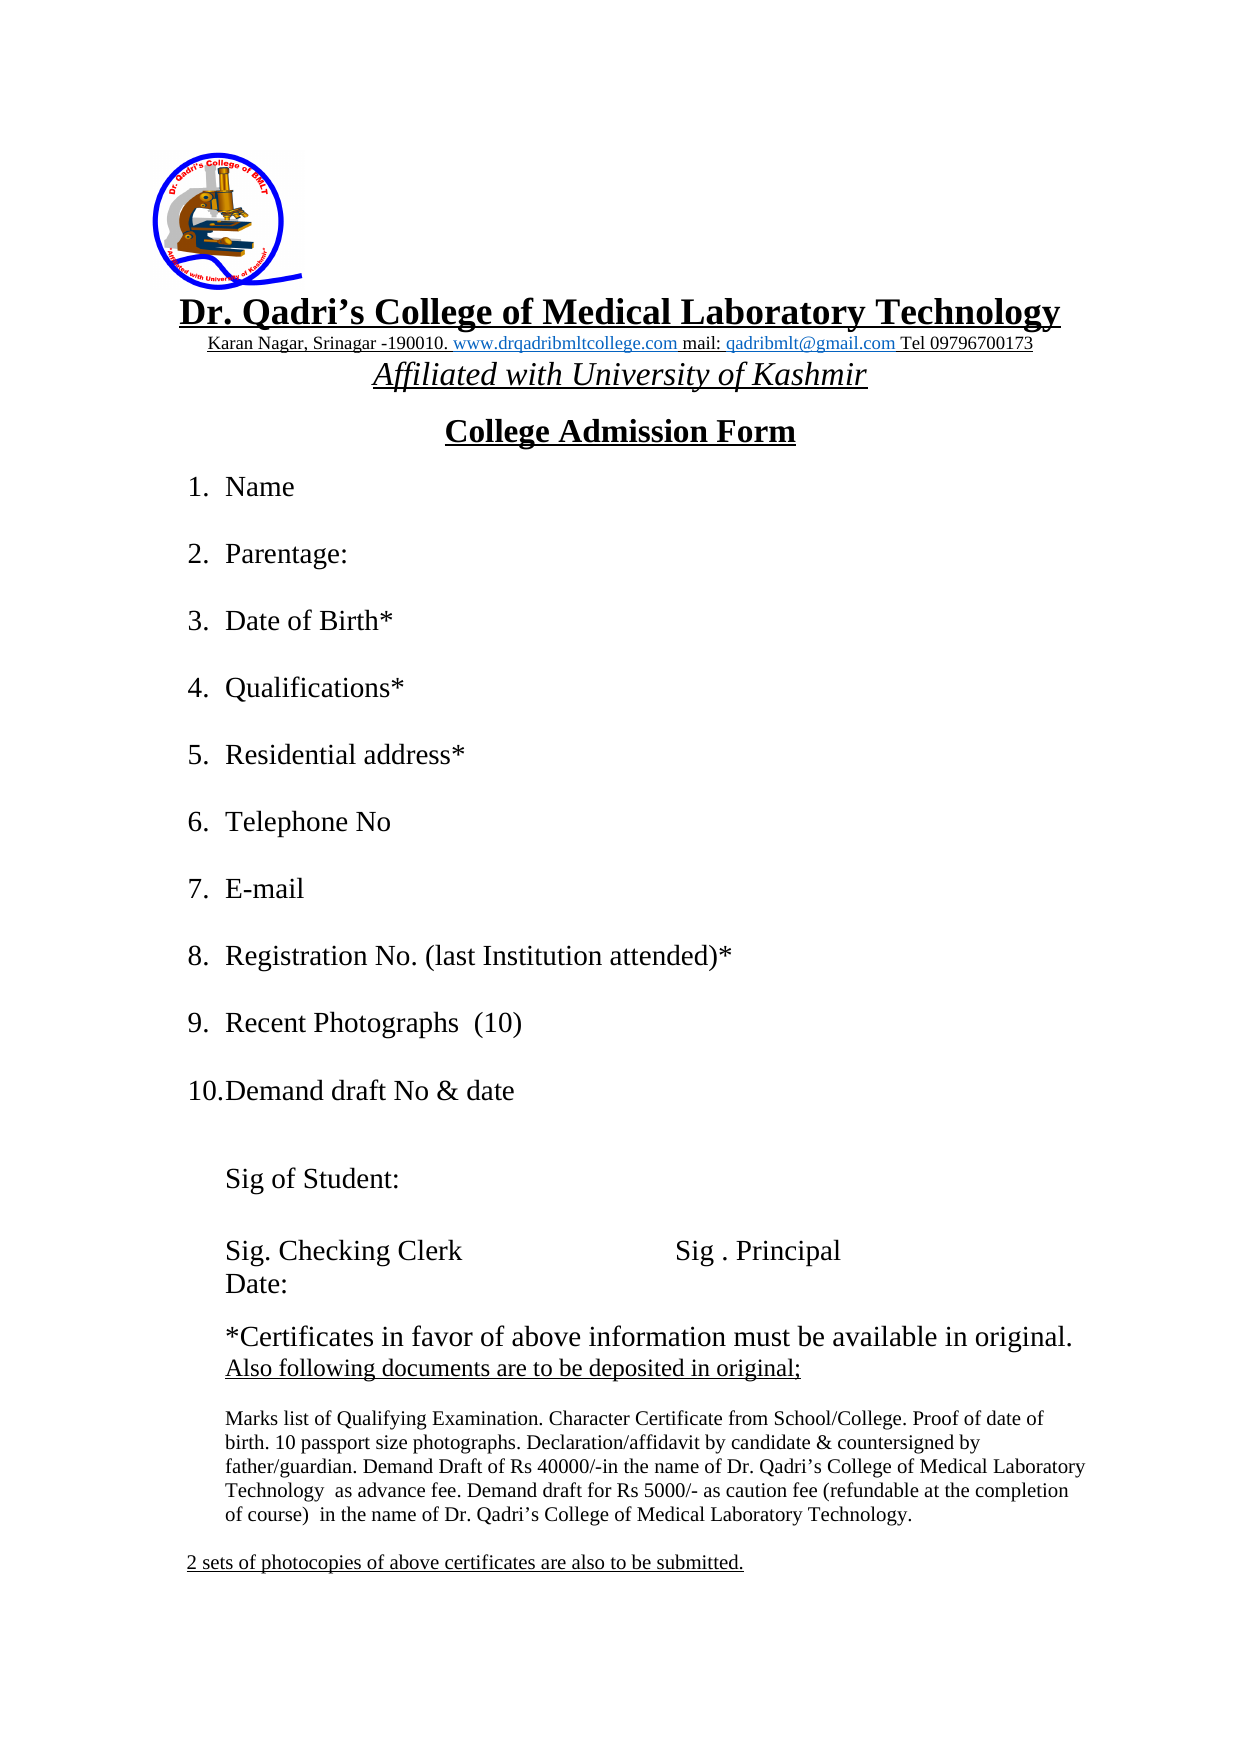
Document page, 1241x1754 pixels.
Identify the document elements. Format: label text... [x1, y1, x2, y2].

list Sig. Checking Clerk Sig . Principal [225, 1233, 1090, 1267]
list Qualifications* [187, 670, 1090, 704]
list Demand draft No & date [187, 1073, 1090, 1106]
list *Certificates in favor of above information must be available in original. Also following documents are to be deposited in original; [225, 1319, 1090, 1382]
list Recent Photographs (10) [187, 1006, 1090, 1039]
list Telephone No [187, 804, 1090, 838]
text Karan Nagar, Srinagar -190010. www.drqadribmltcollege.com mail: qadribmlt@gmail.com Tel 09796700173 [150, 332, 1090, 354]
list Registration No. (last Institution attended)* [187, 938, 1090, 972]
list Date: [225, 1267, 1090, 1300]
list Marks list of Qualifying Examination. Character Certificate from School/College. Proof of date of birth. 10 passport size photographs. Declaration/affidavit by candidate & countersigned by father/guardian. Demand Draft of Rs 40000/-in the name of Dr. Qadri’s College of Medical Laboratory Technology as advance fee. Demand draft for Rs 5000/- as caution fee (refundable at the completion of course) in the name of Dr. Qadri’s College of Medical Laboratory Technology. [225, 1406, 1090, 1526]
list E-mail [187, 871, 1090, 905]
text Affiliated with University of Kashmir [150, 354, 1090, 392]
text 2 sets of photocopies of above certificates are also to be submitted. [150, 1550, 1090, 1574]
list Name [187, 469, 1090, 502]
list Parentage: [187, 536, 1090, 569]
picture [150, 150, 305, 290]
list Date of Birth* [187, 603, 1090, 637]
text College Admission Form [150, 411, 1090, 450]
list Residential address* [187, 737, 1090, 771]
text Dr. Qadri’s College of Medical Laboratory Technology [150, 289, 1090, 332]
list Sig of Student: [225, 1161, 1090, 1195]
